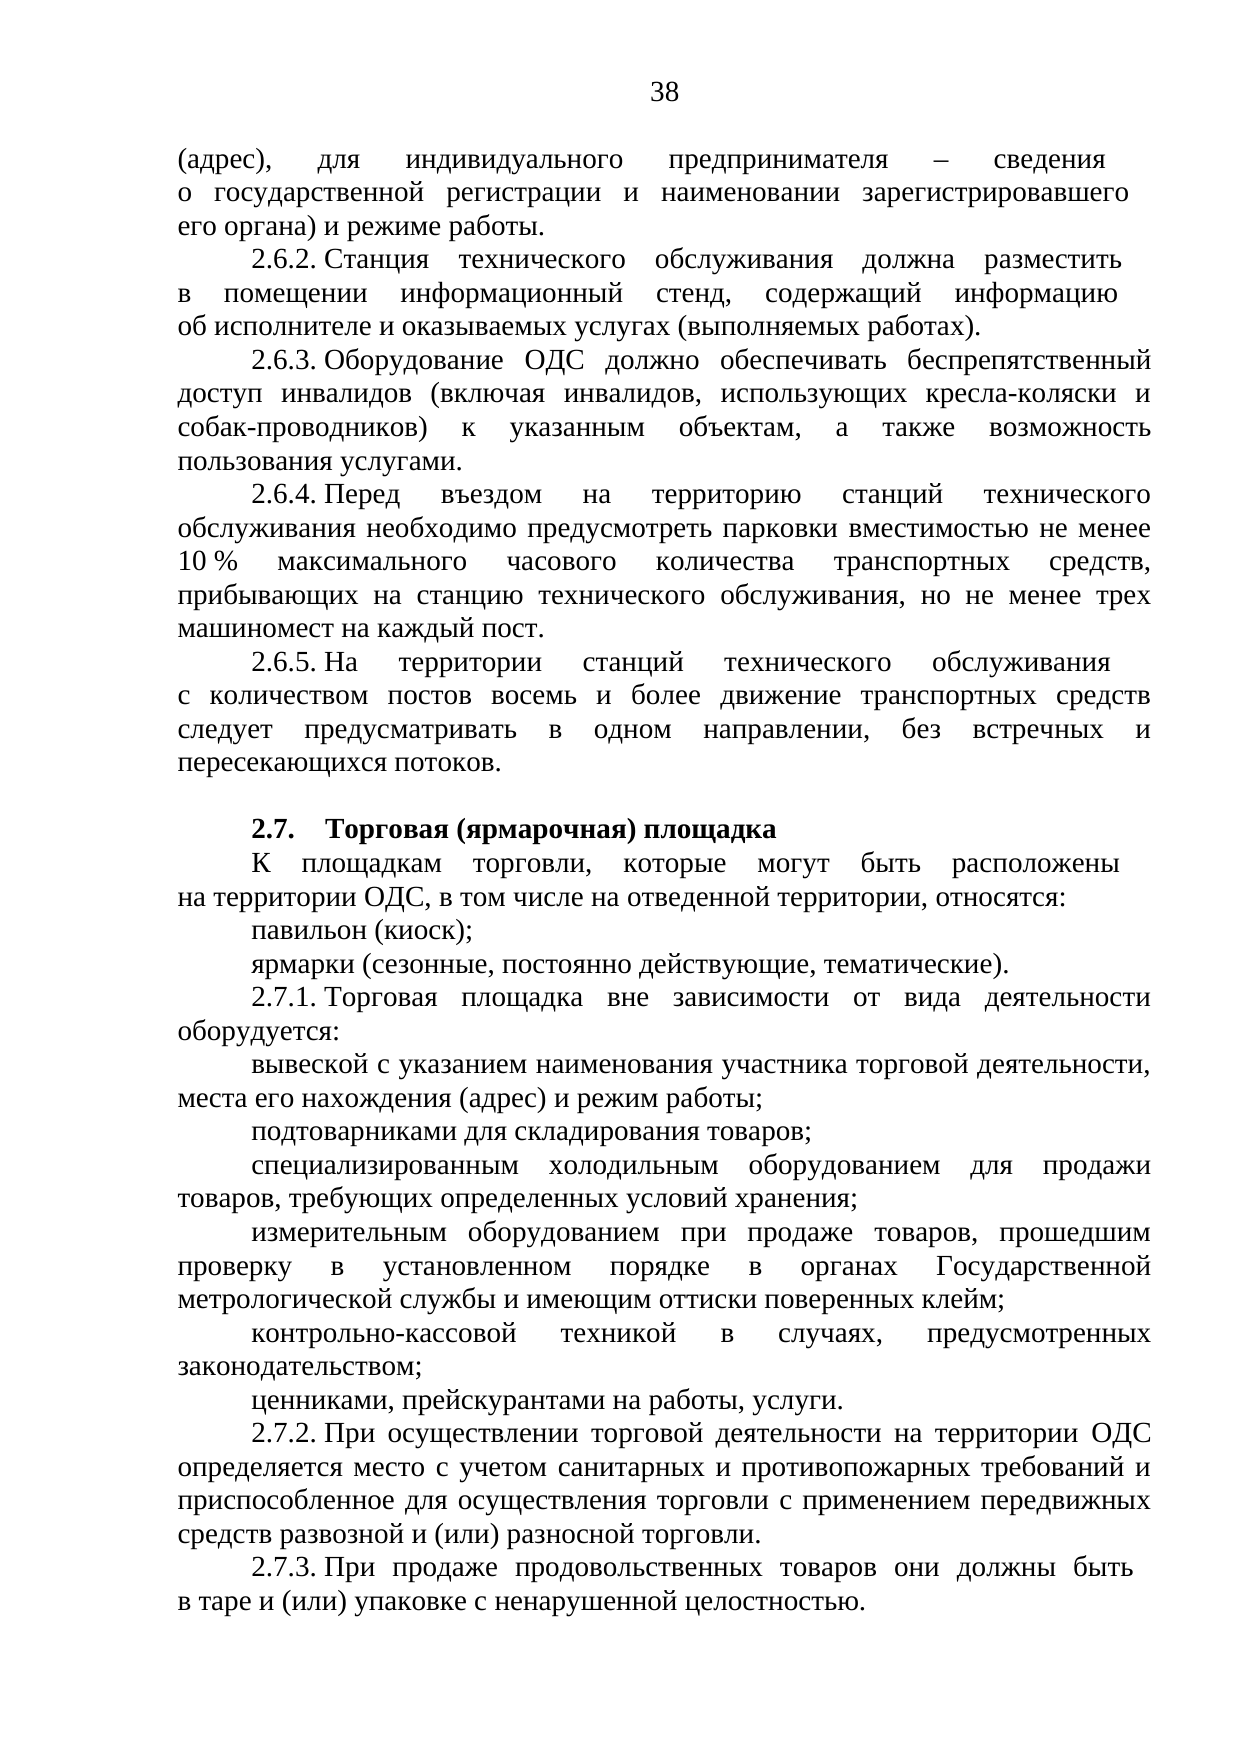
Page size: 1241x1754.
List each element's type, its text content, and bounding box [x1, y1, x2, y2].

text 2.6.2. Станция технического обслуживания должна разместить в помещении информационный стенд, содержащий информацию об исполнителе и оказываемых услугах (выполняемых работах). [177, 241, 1152, 342]
list Торговая (ярмарочная) площадка [177, 812, 1152, 845]
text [177, 141, 1152, 241]
text 2.7.3. При продаже продовольственных товаров они должны быть в таре и (или) упаковке с ненарушенной целостностью. [177, 1549, 1152, 1617]
text ценниками, прейскурантами на работы, услуги. [177, 1382, 1152, 1415]
text специализированным холодильным оборудованием для продажи товаров, требующих определенных условий хранения; [177, 1147, 1152, 1214]
text подтоварниками для складирования товаров; [177, 1113, 1152, 1147]
text 2.7.2. При осуществлении торговой деятельности на территории ОДС определяется место с учетом санитарных и противопожарных требований и приспособленное для осуществления торговли с применением передвижных средств развозной и (или) разносной торговли. [177, 1415, 1152, 1549]
text контрольно-кассовой техникой в случаях, предусмотренных законодательством; [177, 1315, 1152, 1382]
text 2.6.4. Перед въездом на территорию станций технического обслуживания необходимо предусмотреть парковки вместимостью не менее 10 % максимального часового количества транспортных средств, прибывающих на станцию технического обслуживания, но не менее трех машиномест на каждый пост. [177, 476, 1152, 644]
text 2.7.1. Торговая площадка вне зависимости от вида деятельности оборудуется: [177, 979, 1152, 1046]
text вывеской с указанием наименования участника торговой деятельности, места его нахождения (адрес) и режим работы; [177, 1046, 1152, 1113]
text павильон (киоск); [177, 912, 1152, 946]
text измерительным оборудованием при продаже товаров, прошедшим проверку в установленном порядке в органах Государственной метрологической службы и имеющим оттиски поверенных клейм; [177, 1214, 1152, 1315]
text К площадкам торговли, которые могут быть расположены на территории ОДС, в том числе на отведенной территории, относятся: [177, 845, 1152, 912]
text ярмарки (сезонные, постоянно действующие, тематические). [177, 946, 1152, 979]
text 2.6.5. На территории станций технического обслуживания с количеством постов восемь и более движение транспортных средств следует предусматривать в одном направлении, без встречных и пересекающихся потоков. [177, 644, 1152, 778]
text 2.6.3. Оборудование ОДС должно обеспечивать беспрепятственный доступ инвалидов (включая инвалидов, использующих кресла-коляски и собак-проводников) к указанным объектам, а также возможность пользования услугами. [177, 342, 1152, 476]
